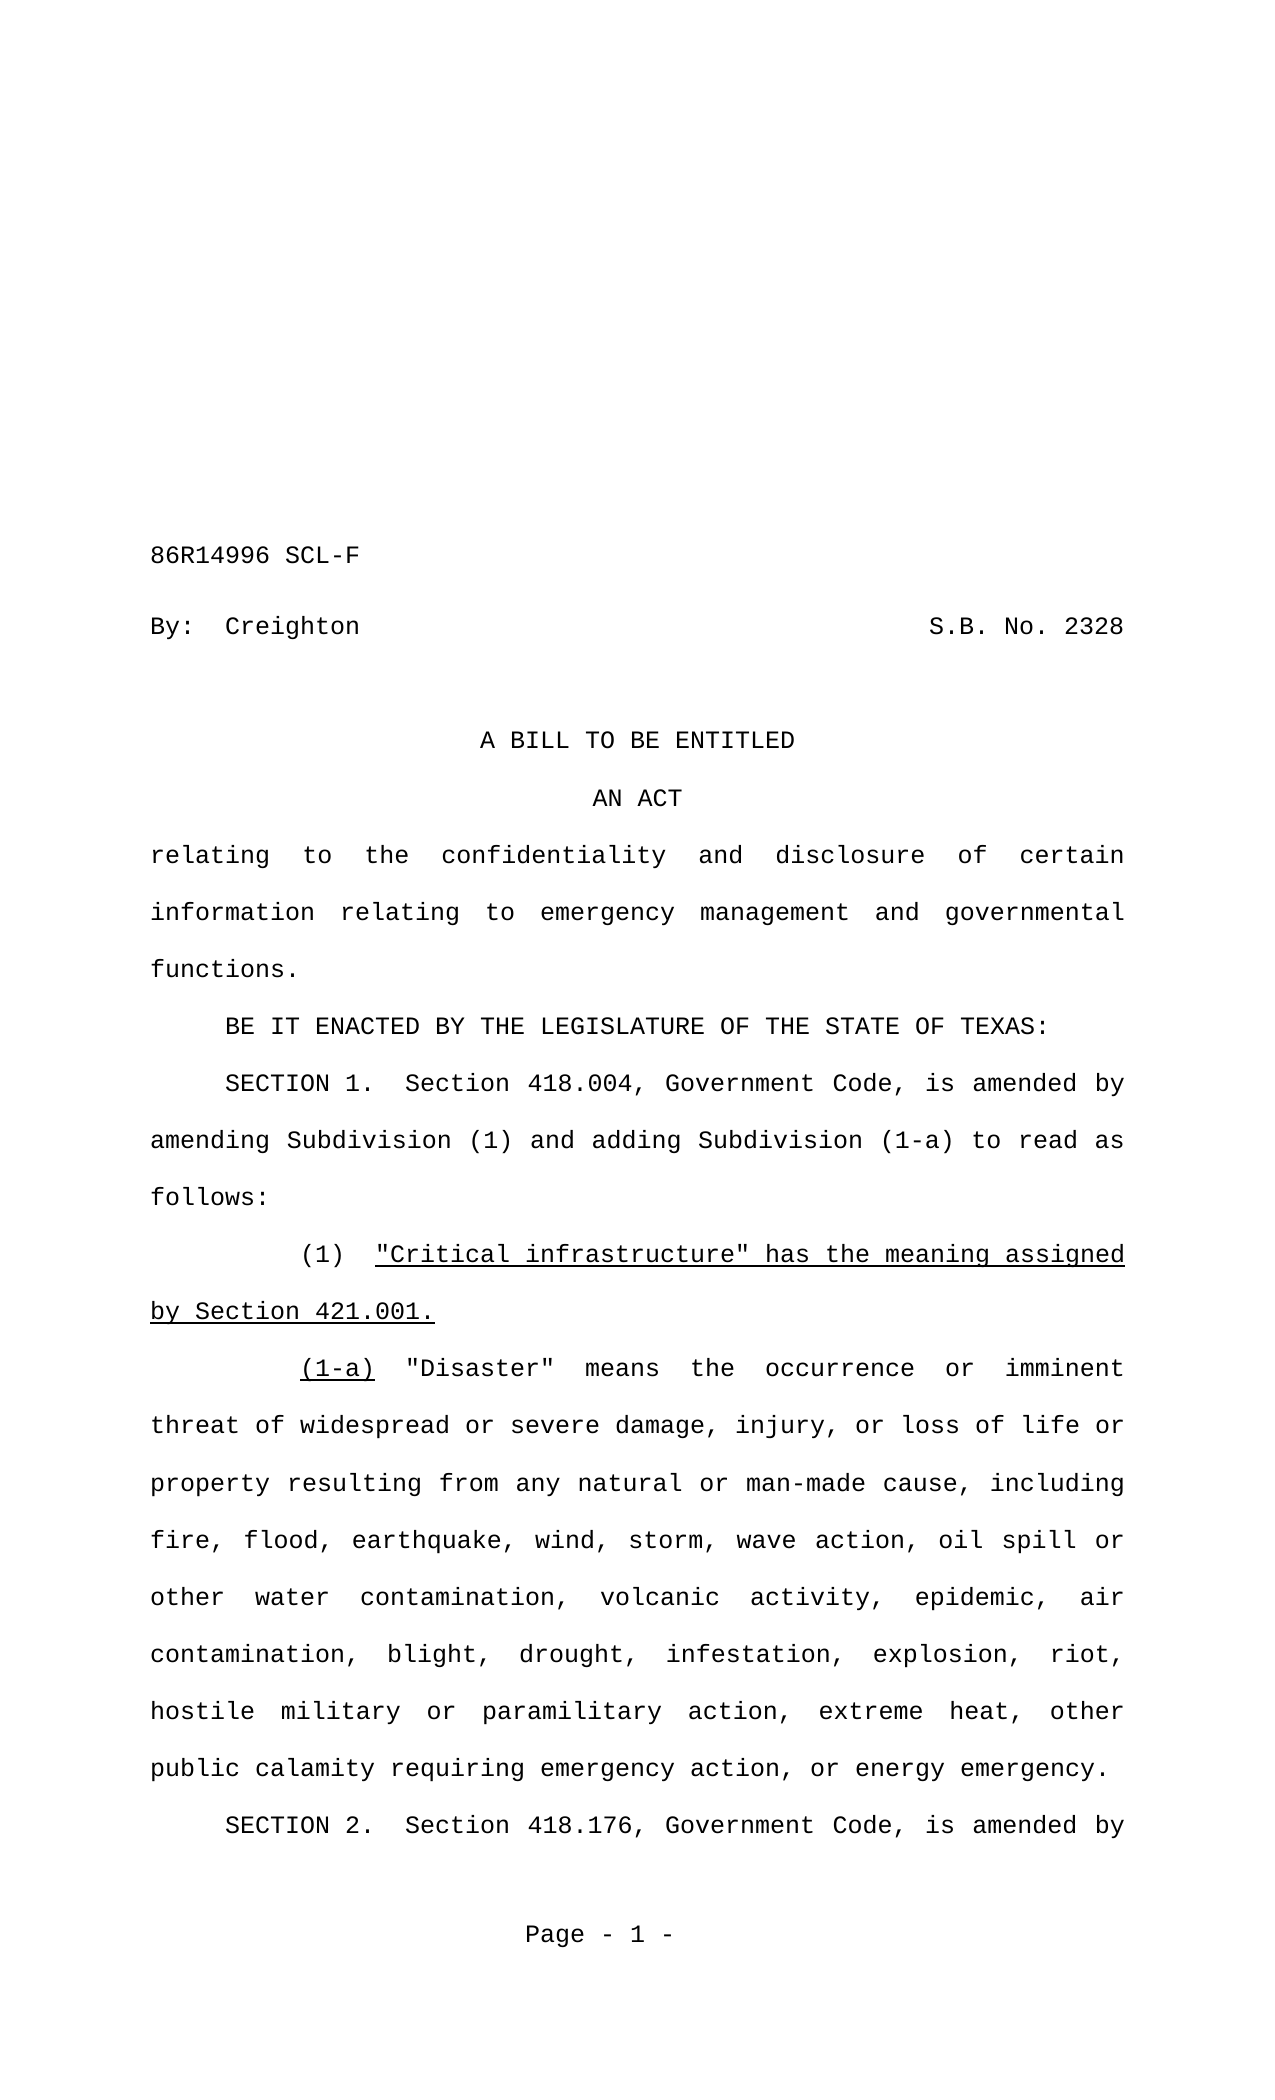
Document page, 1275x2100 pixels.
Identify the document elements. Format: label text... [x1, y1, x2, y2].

text 86R14996 SCL-F [150, 542, 1125, 571]
text AN ACT [150, 785, 1125, 813]
text BE IT ENACTED BY THE LEGISLATURE OF THE STATE OF TEXAS: [150, 1013, 1125, 1042]
text SECTION 1. Section 418.004, Government Code, is amended by amending Subdivision (1) and adding Subdivision (1-a) to read as follows: [150, 1070, 1125, 1213]
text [150, 1812, 1125, 1841]
text By: Creighton S.B. No. 2328 [150, 614, 1125, 642]
text A BILL TO BE ENTITLED [150, 728, 1125, 756]
text (1) "Critical infrastructure" has the meaning assigned by Section 421.001. [150, 1242, 1125, 1327]
text (1-a) "Disaster" means the occurrence or imminent threat of widespread or severe damage, injury, or loss of life or property resulting from any natural or man-made cause, including fire, flood, earthquake, wind, storm, wave action, oil spill or other water contamination, volcanic activity, epidemic, air contamination, blight, drought, infestation, explosion, riot, hostile military or paramilitary action, extreme heat, other public calamity requiring emergency action, or energy emergency. [150, 1356, 1125, 1784]
text relating to the confidentiality and disclosure of certain information relating to emergency management and governmental functions. [150, 842, 1125, 985]
